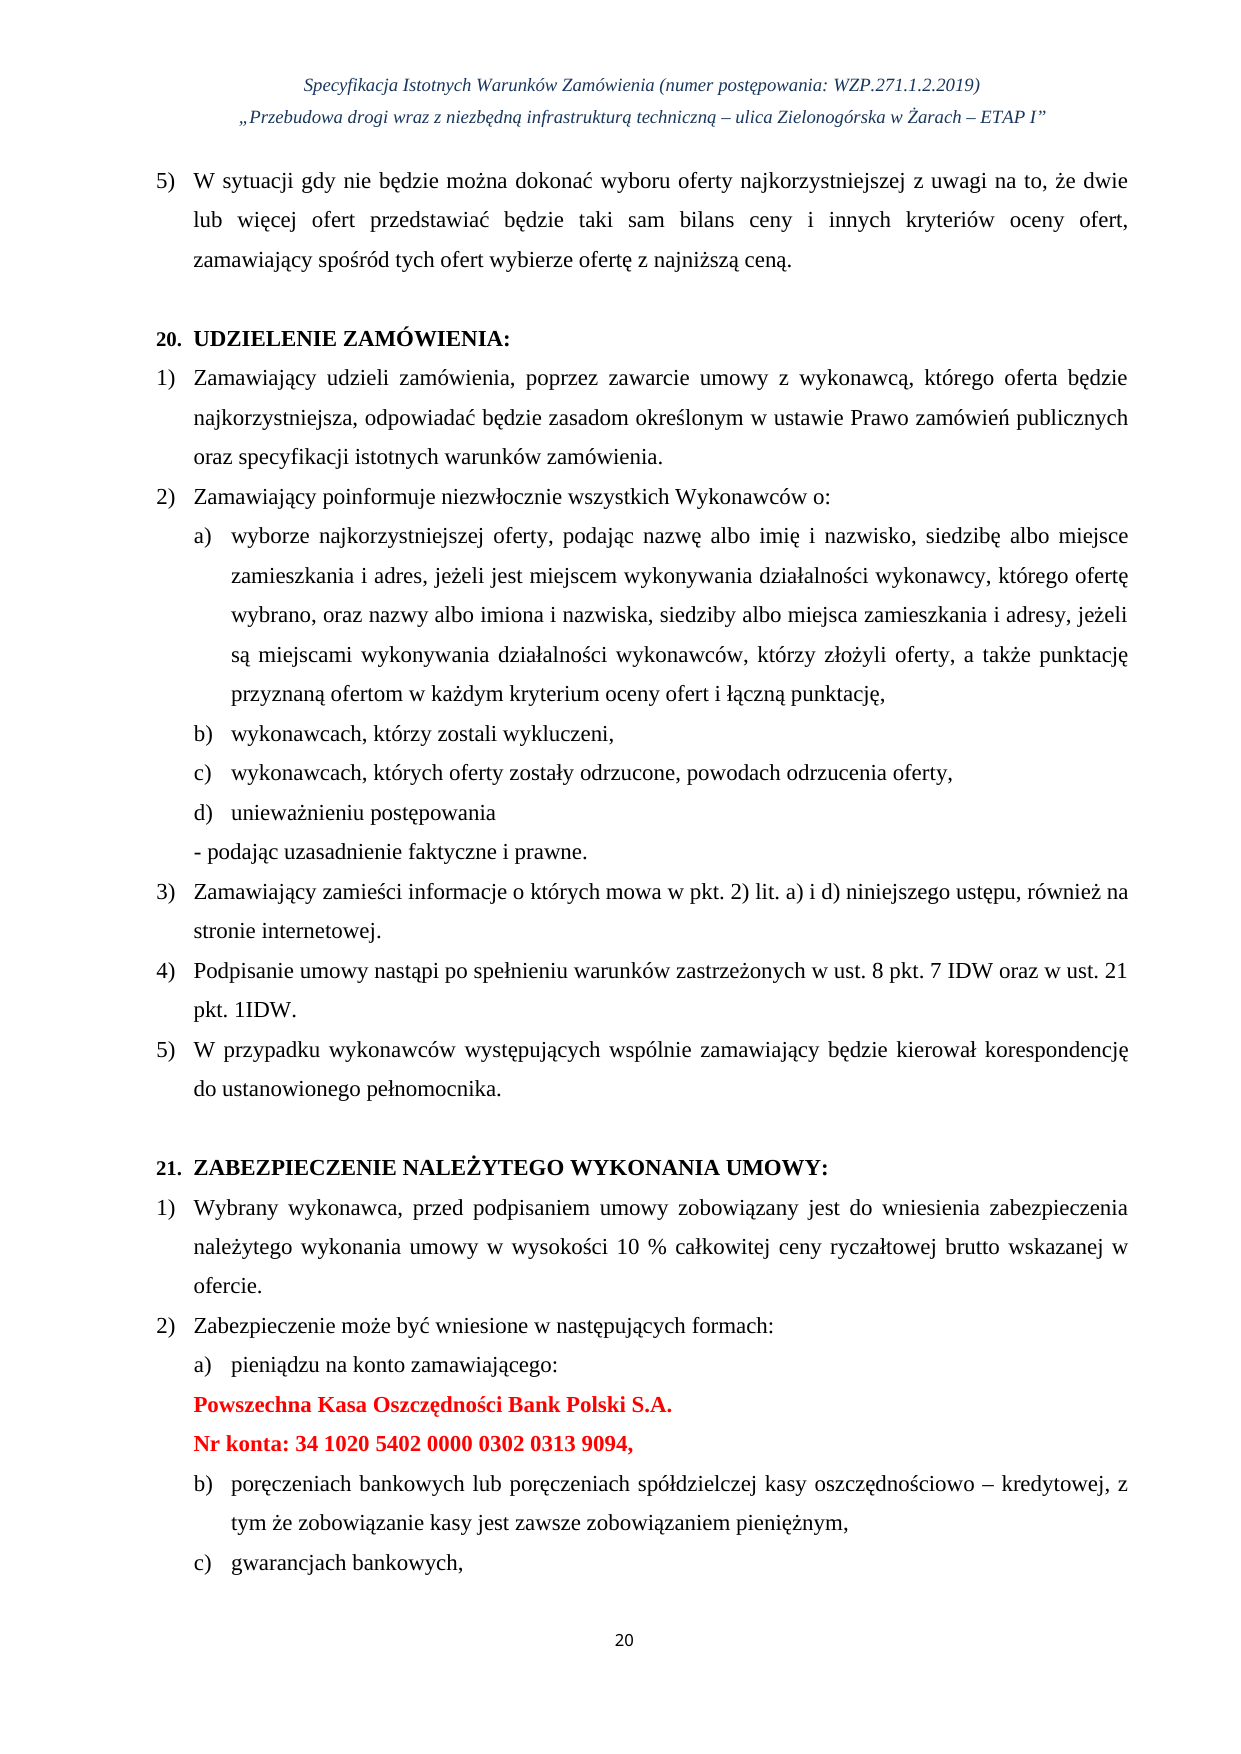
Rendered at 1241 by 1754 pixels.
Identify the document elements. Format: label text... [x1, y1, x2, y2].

list wykonawcach, których oferty zostały odrzucone, powodach odrzucenia oferty, [194, 759, 1130, 786]
list W sytuacji gdy nie będzie można dokonać wyboru oferty najkorzystniejszej z uwagi na to, że dwie lub więcej ofert przedstawiać będzie taki sam bilans ceny i innych kryteriów oceny ofert, zamawiający spośród tych ofert wybierze ofertę z najniższą ceną. [156, 167, 1130, 272]
list Wybrany wykonawca, przed podpisaniem umowy zobowiązany jest do wniesienia zabezpieczenia należytego wykonania umowy w wysokości 10 % całkowitej ceny ryczałtowej brutto wskazanej w ofercie. [156, 1193, 1130, 1299]
list pieniądzu na konto zamawiającego: [194, 1351, 1130, 1378]
list Zamawiający poinformuje niezwłocznie wszystkich Wykonawców o: [156, 483, 1130, 509]
list W przypadku wykonawców występujących wspólnie zamawiający będzie kierował korespondencję do ustanowionego pełnomocnika. [156, 1036, 1130, 1101]
list gwarancjach bankowych, [194, 1549, 1130, 1575]
text Nr konta: 34 1020 5402 0000 0302 0313 9094, [193, 1430, 1130, 1457]
list poręczeniach bankowych lub poręczeniach spółdzielczej kasy oszczędnościowo – kredytowej, z tym że zobowiązanie kasy jest zawsze zobowiązaniem pieniężnym, [194, 1470, 1130, 1536]
text - podając uzasadnienie faktyczne i prawne. [194, 838, 1130, 864]
list Zabezpieczenie może być wniesione w następujących formach: [156, 1312, 1130, 1338]
list Podpisanie umowy nastąpi po spełnieniu warunków zastrzeżonych w ust. 8 pkt. 7 IDW oraz w ust. 21 pkt. 1IDW. [156, 957, 1130, 1022]
list Zamawiający udzieli zamówienia, poprzez zawarcie umowy z wykonawcą, którego oferta będzie najkorzystniejsza, odpowiadać będzie zasadom określonym w ustawie Prawo zamówień publicznych oraz specyfikacji istotnych warunków zamówienia. [156, 364, 1130, 470]
list wykonawcach, którzy zostali wykluczeni, [194, 720, 1130, 746]
list wyborze najkorzystniejszej oferty, podając nazwę albo imię i nazwisko, siedzibę albo miejsce zamieszkania i adres, jeżeli jest miejscem wykonywania działalności wykonawcy, którego ofertę wybrano, oraz nazwy albo imiona i nazwiska, siedziby albo miejsca zamieszkania i adresy, jeżeli są miejscami wykonywania działalności wykonawców, którzy złożyli oferty, a także punktację przyznaną ofertom w każdym kryterium oceny ofert i łączną punktację, [194, 522, 1130, 707]
list UDZIELENIE ZAMÓWIENIA: [156, 325, 1130, 351]
list Zamawiający zamieści informacje o których mowa w pkt. 2) lit. a) i d) niniejszego ustępu, również na stronie internetowej. [156, 878, 1130, 943]
text Powszechna Kasa Oszczędności Bank Polski S.A. [193, 1391, 1130, 1417]
list unieważnieniu postępowania [194, 799, 1130, 825]
list ZABEZPIECZENIE NALEŻYTEGO WYKONANIA UMOWY: [156, 1154, 1130, 1180]
